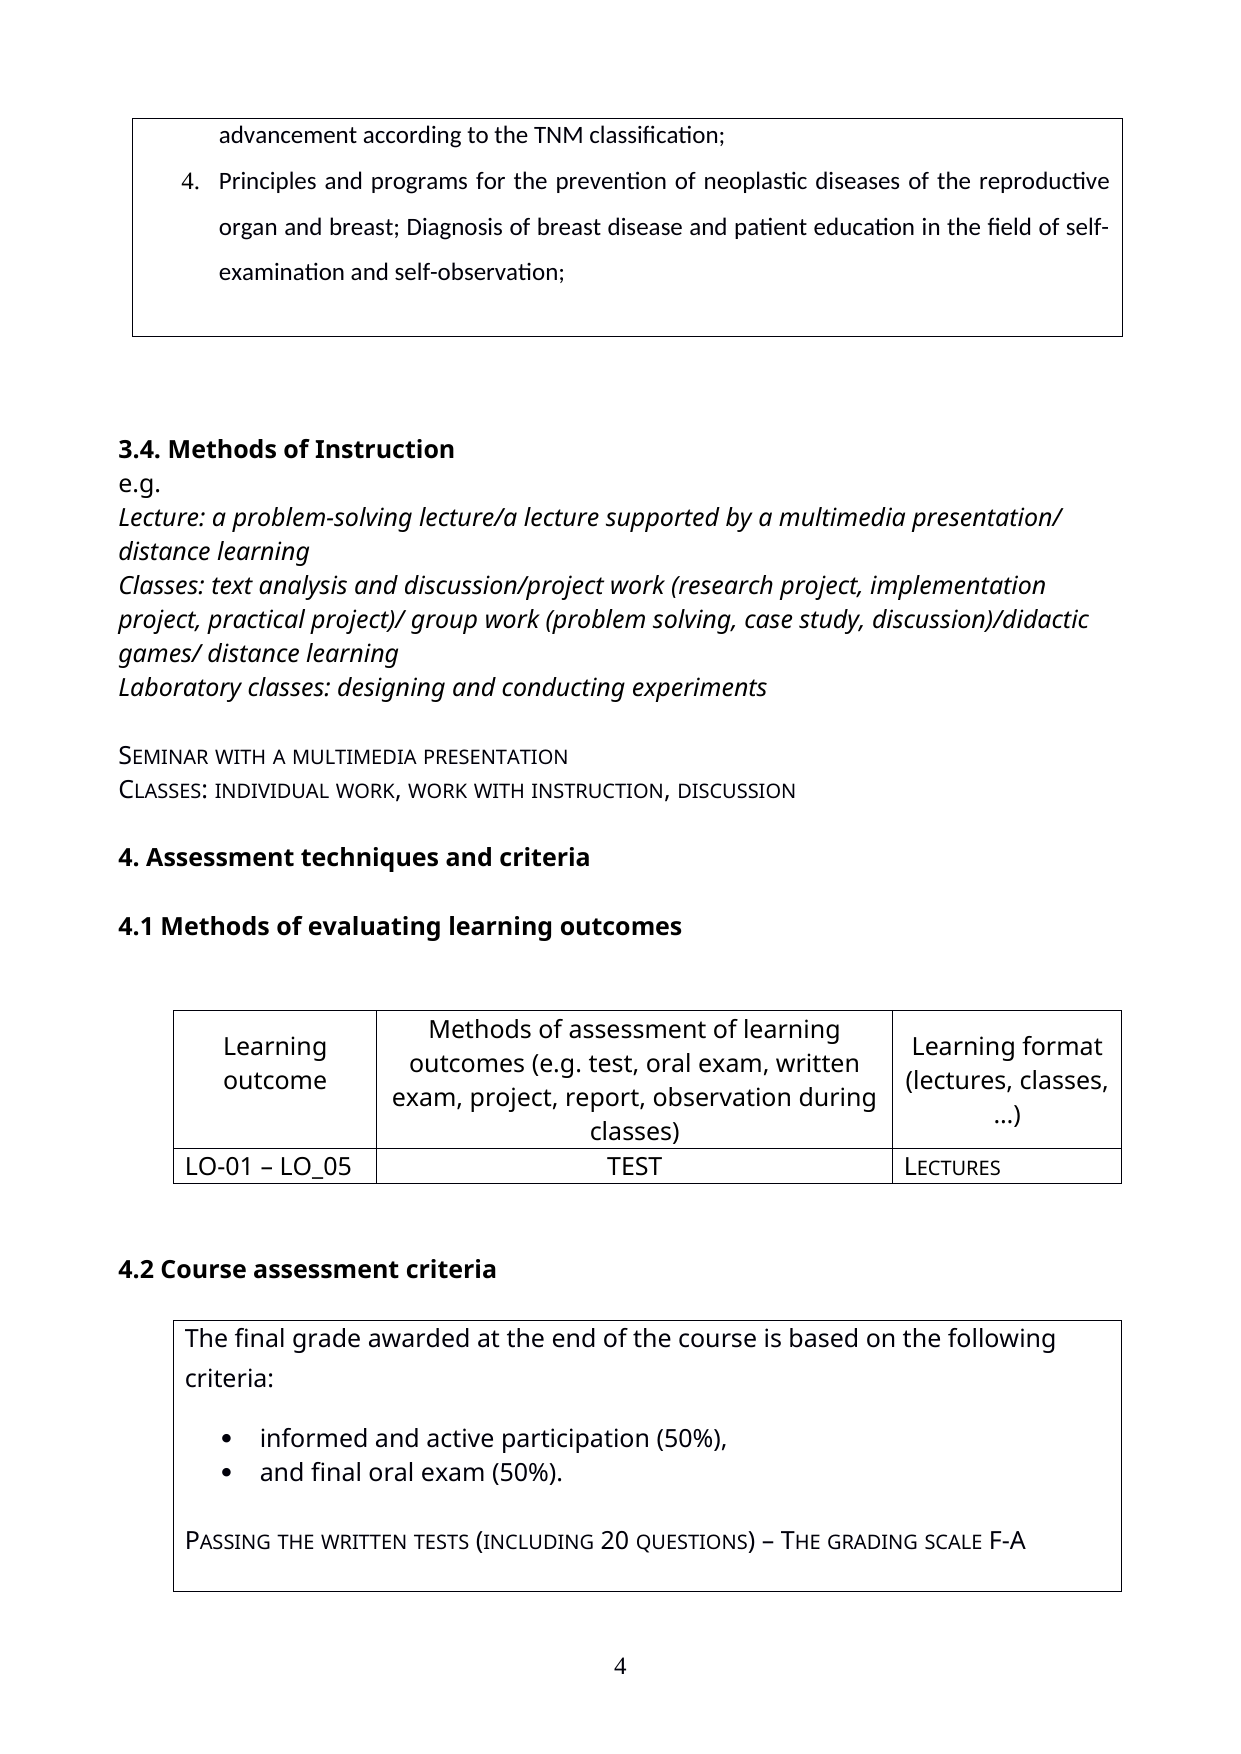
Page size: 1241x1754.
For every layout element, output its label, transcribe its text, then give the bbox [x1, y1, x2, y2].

text 3.4. Methods of Instruction [118, 431, 1122, 465]
table_header The final grade awarded at the end of the course is based on the following criteria: informed and active participation (50%), and final oral exam (50%). Passing the written tests (including 20 questions) – The grading scale F-A [174, 1321, 1121, 1591]
table_cell TEST [377, 1149, 892, 1183]
table_header Learning format (lectures, classes,…) [893, 1011, 1121, 1148]
text Lecture: a problem-solving lecture/a lecture supported by a multimedia presentation/ distance learning [118, 499, 1122, 567]
table_cell LO-01 – LO_05 [174, 1149, 376, 1183]
text Classes: text analysis and discussion/project work (research project, implementation project, practical project)/ group work (problem solving, case study, discussion)/didactic games/ distance learning [118, 567, 1122, 670]
text Seminar with a multimedia presentation Classes: individual work, work with instruction, discussion [118, 738, 1122, 806]
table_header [133, 119, 1122, 336]
table_header Learning outcome [174, 1011, 376, 1148]
table_header Methods of assessment of learning outcomes (e.g. test, oral exam, written exam, project, report, observation during classes) [377, 1011, 892, 1148]
text Laboratory classes: designing and conducting experiments [118, 670, 1122, 704]
text 4. Assessment techniques and criteria [118, 840, 1122, 874]
text 4.1 Methods of evaluating learning outcomes [118, 908, 1122, 942]
text e.g. [118, 465, 1122, 499]
table_cell Lectures [893, 1149, 1121, 1183]
text 4.2 Course assessment criteria [118, 1252, 1122, 1286]
